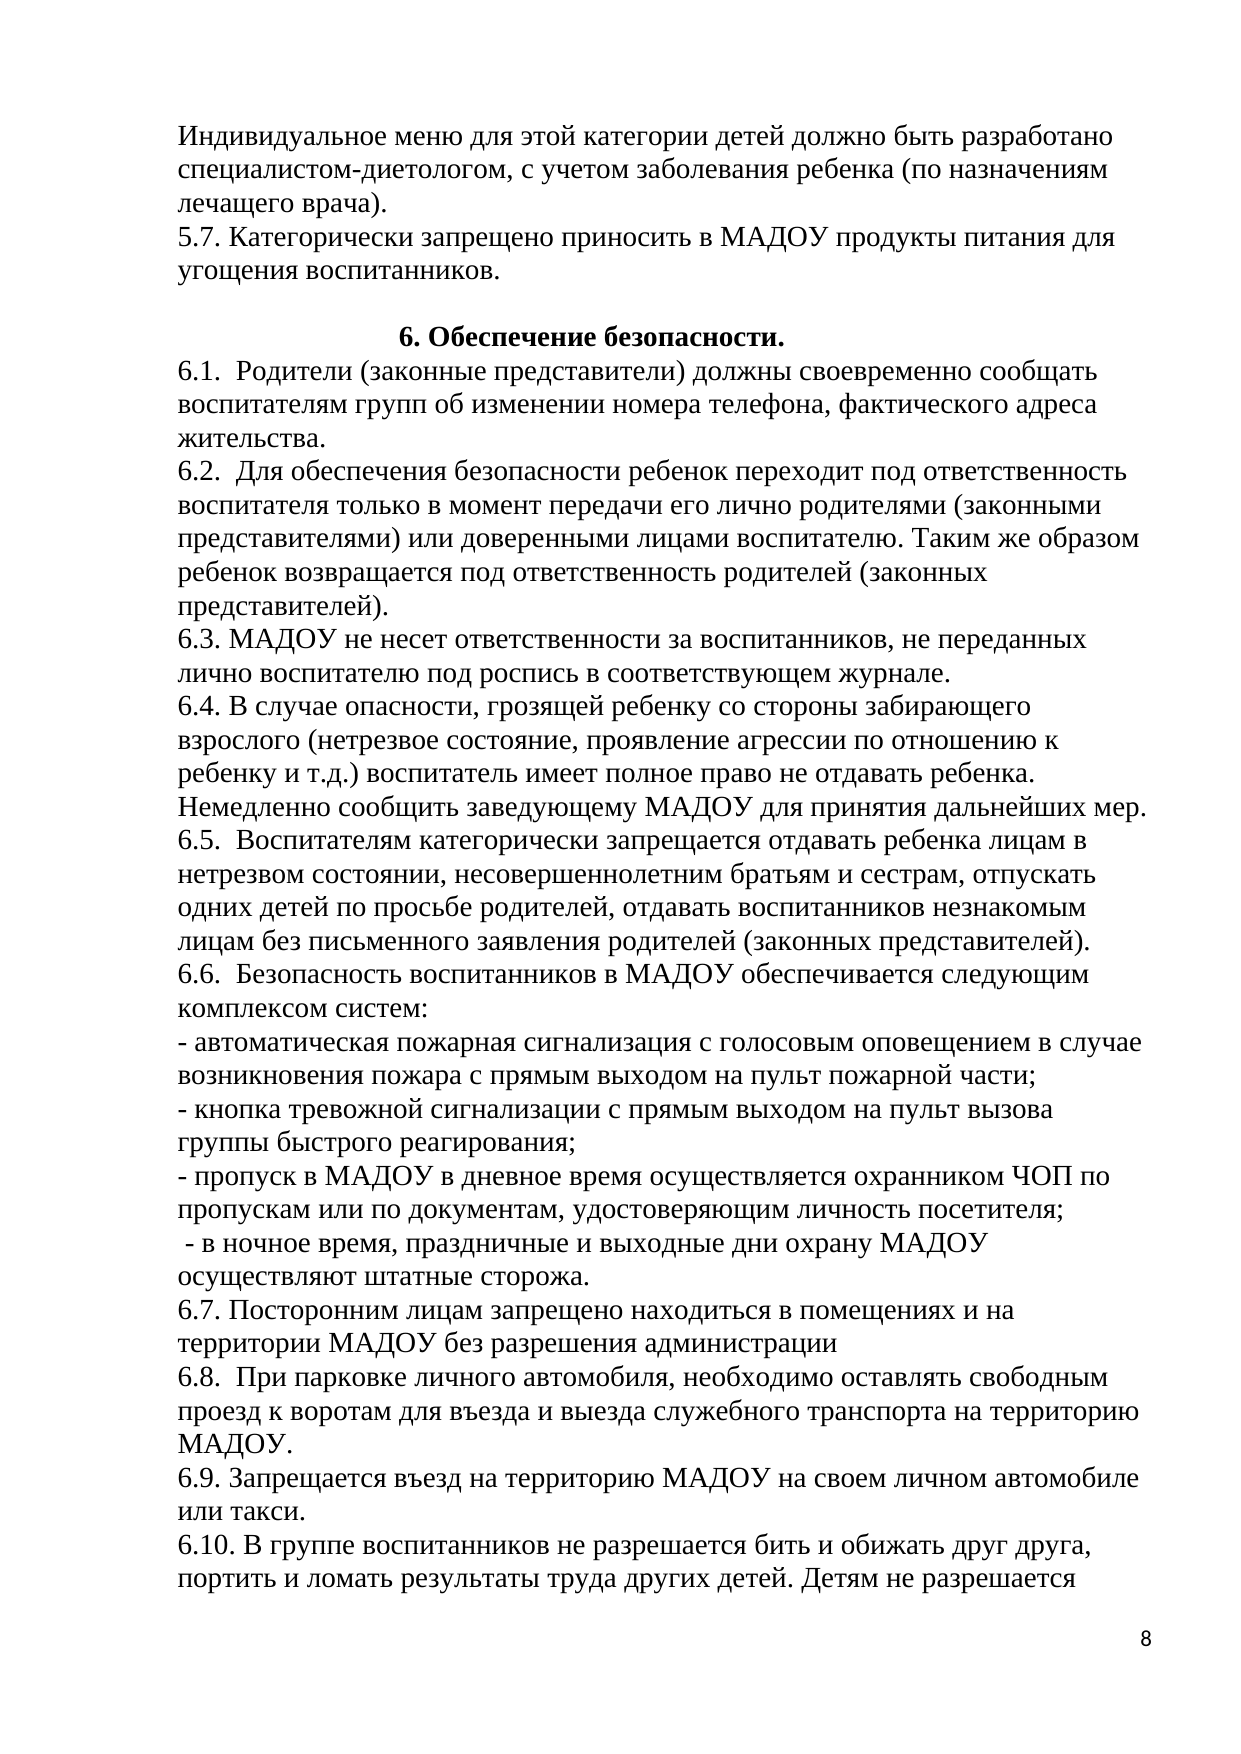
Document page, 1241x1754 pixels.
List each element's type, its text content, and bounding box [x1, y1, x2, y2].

text Индивидуальное меню для этой категории детей должно быть разработано специалистом-диетологом, с учетом заболевания ребенка (по назначениям лечащего врача). [177, 118, 1152, 219]
text 6.1. Родители (законные представители) должны своевременно сообщать воспитателям групп об изменении номера телефона, фактического адреса жительства. [177, 353, 1152, 453]
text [177, 1527, 1152, 1594]
text - пропуск в МАДОУ в дневное время осуществляется охранником ЧОП по пропускам или по документам, удостоверяющим личность посетителя; [177, 1158, 1152, 1225]
text 6. Обеспечение безопасности. [325, 319, 1152, 353]
text 6.7. Посторонним лицам запрещено находиться в помещениях и на территории МАДОУ без разрешения администрации [177, 1292, 1152, 1359]
text - кнопка тревожной сигнализации с прямым выходом на пульт вызова группы быстрого реагирования; [177, 1091, 1152, 1158]
text 6.6. Безопасность воспитанников в МАДОУ обеспечивается следующим комплексом систем: [177, 957, 1152, 1024]
text 5.7. Категорически запрещено приносить в МАДОУ продукты питания для угощения воспитанников. [177, 219, 1152, 286]
text 6.9. Запрещается въезд на территорию МАДОУ на своем личном автомобиле или такси. [177, 1460, 1152, 1527]
text 6.5. Воспитателям категорически запрещается отдавать ребенка лицам в нетрезвом состоянии, несовершеннолетним братьям и сестрам, отпускать одних детей по просьбе родителей, отдавать воспитанников незнакомым лицам без письменного заявления родителей (законных представителей). [177, 822, 1152, 957]
text 6.2. Для обеспечения безопасности ребенок переходит под ответственность воспитателя только в момент передачи его лично родителями (законными представителями) или доверенными лицами воспитателю. Таким же образом ребенок возвращается под ответственность родителей (законных представителей). [177, 453, 1152, 621]
text 6.8. При парковке личного автомобиля, необходимо оставлять свободным проезд к воротам для въезда и выезда служебного транспорта на территорию МАДОУ. [177, 1359, 1152, 1460]
text 6.4. В случае опасности, грозящей ребенку со стороны забирающего взрослого (нетрезвое состояние, проявление агрессии по отношению к ребенку и т.д.) воспитатель имеет полное право не отдавать ребенка. Немедленно сообщить заведующему МАДОУ для принятия дальнейших мер. [177, 688, 1152, 822]
text 6.3. МАДОУ не несет ответственности за воспитанников, не переданных лично воспитателю под роспись в соответствующем журнале. [177, 621, 1152, 688]
text - автоматическая пожарная сигнализация с голосовым оповещением в случае возникновения пожара с прямым выходом на пульт пожарной части; [177, 1024, 1152, 1091]
text - в ночное время, праздничные и выходные дни охрану МАДОУ осуществляют штатные сторожа. [177, 1225, 1152, 1292]
